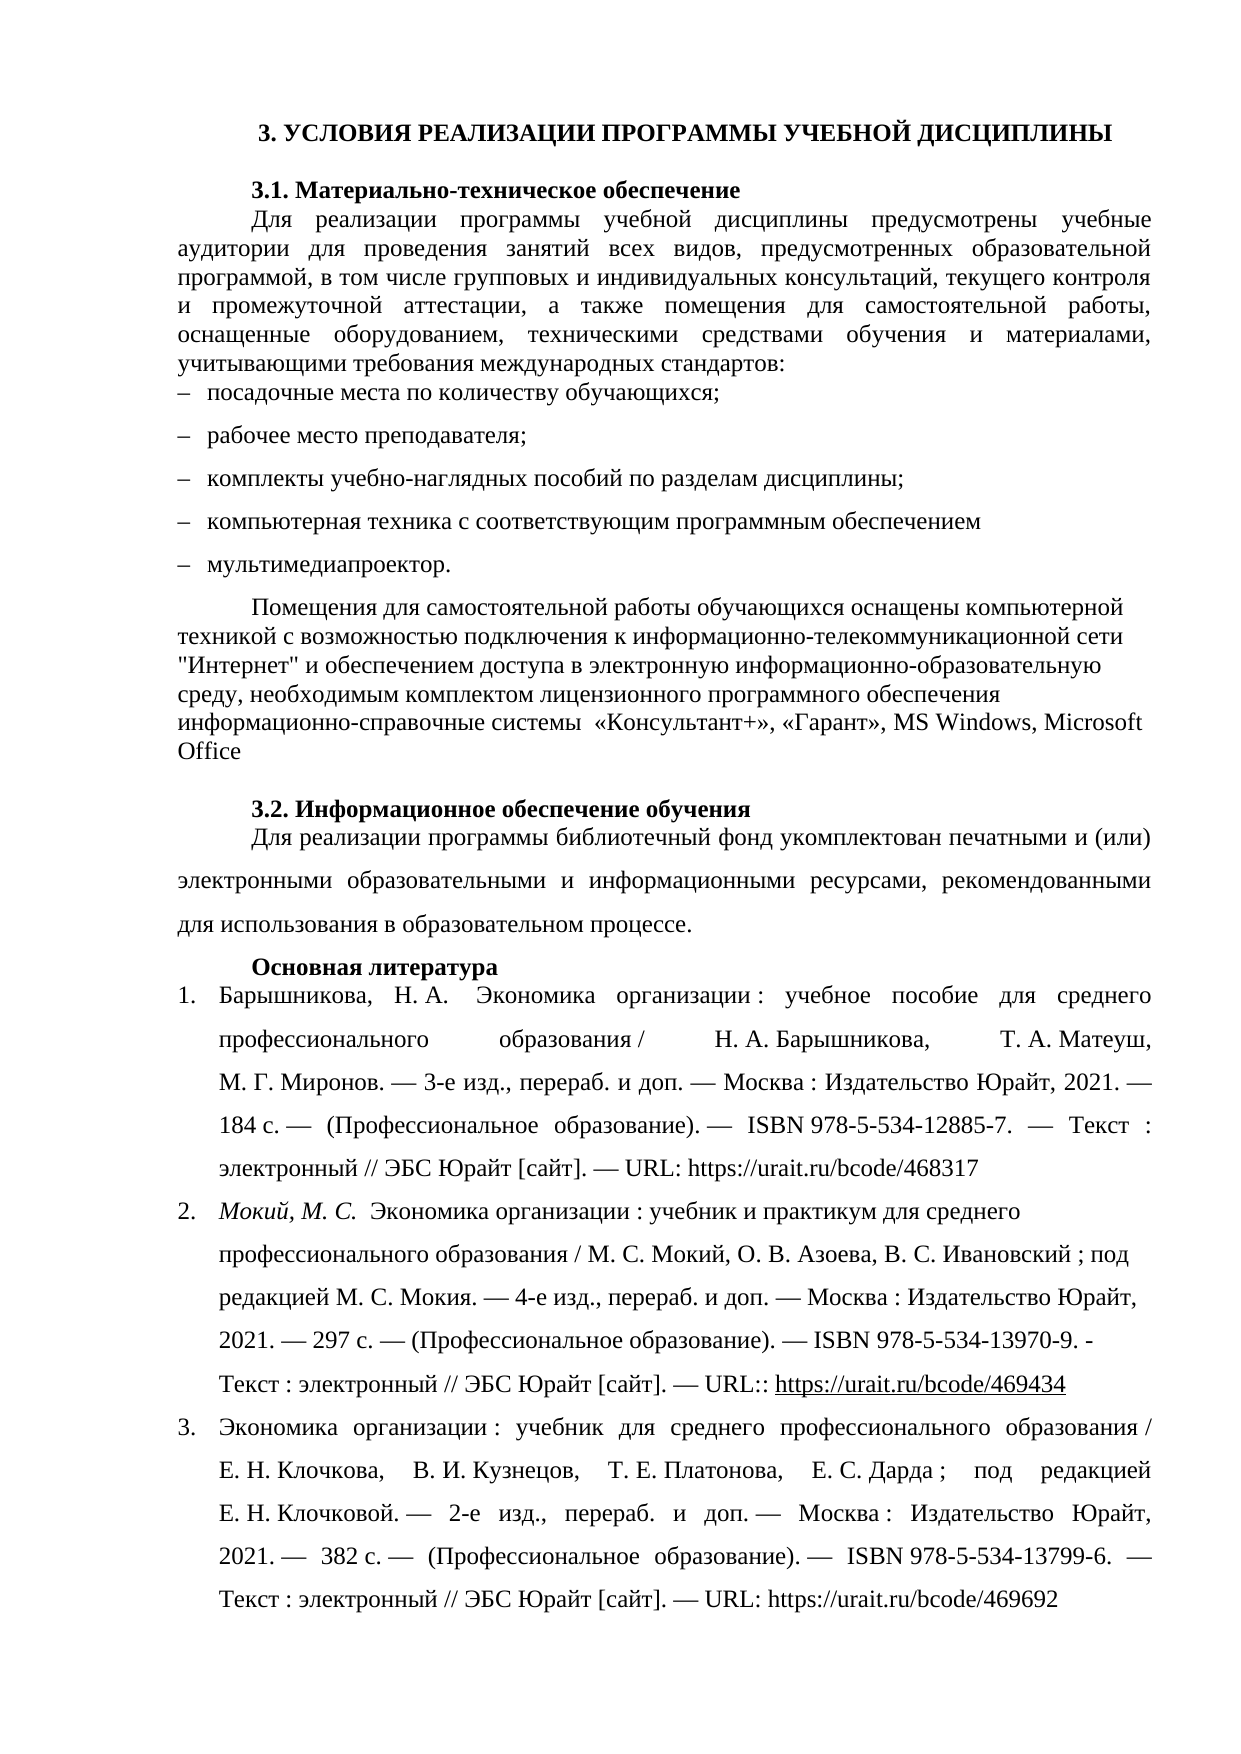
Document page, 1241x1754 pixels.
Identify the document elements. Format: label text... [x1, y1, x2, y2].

list посадочные места по количеству обучающихся; [177, 377, 1152, 406]
subtitle Помещения для самостоятельной работы обучающихся оснащены компьютерной техникой с возможностью подключения к информационно-телекоммуникационной сети "Интернет" и обеспечением доступа в электронную информационно-образовательную среду, необходимым комплектом лицензионного программного обеспечения информационно-справочные системы «Консультант+», «Гарант», MS Windows, Microsoft Office [177, 592, 1152, 765]
list комплекты учебно-наглядных пособий по разделам дисциплины; [177, 463, 1152, 492]
list Мокий, М. С. Экономика организации : учебник и практикум для среднего профессионального образования / М. С. Мокий, О. В. Азоева, В. С. Ивановский ; под редакцией М. С. Мокия. — 4-е изд., перераб. и доп. — Москва : Издательство Юрайт, 2021. — 297 с. — (Профессиональное образование). — ISBN 978-5-534-13970-9. - Текст : электронный // ЭБС Юрайт [сайт]. — URL:: https://urait.ru/bcode/469434 [177, 1196, 1152, 1397]
text 3. условия реализации ПРОГРАММЫ УЧЕБНОЙ дисциплины [177, 118, 1152, 147]
list Барышникова, Н. А. Экономика организации : учебное пособие для среднего профессионального образования / Н. А. Барышникова, Т. А. Матеуш, М. Г. Миронов. — 3-е изд., перераб. и доп. — Москва : Издательство Юрайт, 2021. — 184 с. — (Профессиональное образование). — ISBN 978-5-534-12885-7. — Текст : электронный // ЭБС Юрайт [сайт]. — URL: https://urait.ru/bcode/468317 [177, 981, 1152, 1182]
list компьютерная техника с соответствующим программным обеспечением [177, 506, 1152, 535]
text Для реализации программы библиотечный фонд укомплектован печатными и (или) электронными образовательными и информационными ресурсами, рекомендованными для использования в образовательном процессе. [177, 822, 1152, 937]
subtitle 3.2. Информационное обеспечение обучения [177, 794, 1152, 822]
text Основная литература [177, 952, 1152, 981]
list Экономика организации : учебник для среднего профессионального образования / Е. Н. Клочкова, В. И. Кузнецов, Т. Е. Платонова, Е. С. Дарда ; под редакцией Е. Н. Клочковой. — 2-е изд., перераб. и доп. — Москва : Издательство Юрайт, 2021. — 382 с. — (Профессиональное образование). — ISBN 978-5-534-13799-6. — Текст : электронный // ЭБС Юрайт [сайт]. — URL: https://urait.ru/bcode/469692 [177, 1412, 1152, 1613]
text 3.1. Материально-техническое обеспечение [177, 176, 1152, 204]
list мультимедиапроектор. [177, 549, 1152, 578]
text Для реализации программы учебной дисциплины предусмотрены учебные аудитории для проведения занятий всех видов, предусмотренных образовательной программой, в том числе групповых и индивидуальных консультаций, текущего контроля и промежуточной аттестации, а также помещения для самостоятельной работы, оснащенные оборудованием, техническими средствами обучения и материалами, учитывающими требования международных стандартов: [177, 204, 1152, 377]
list рабочее место преподавателя; [177, 420, 1152, 449]
